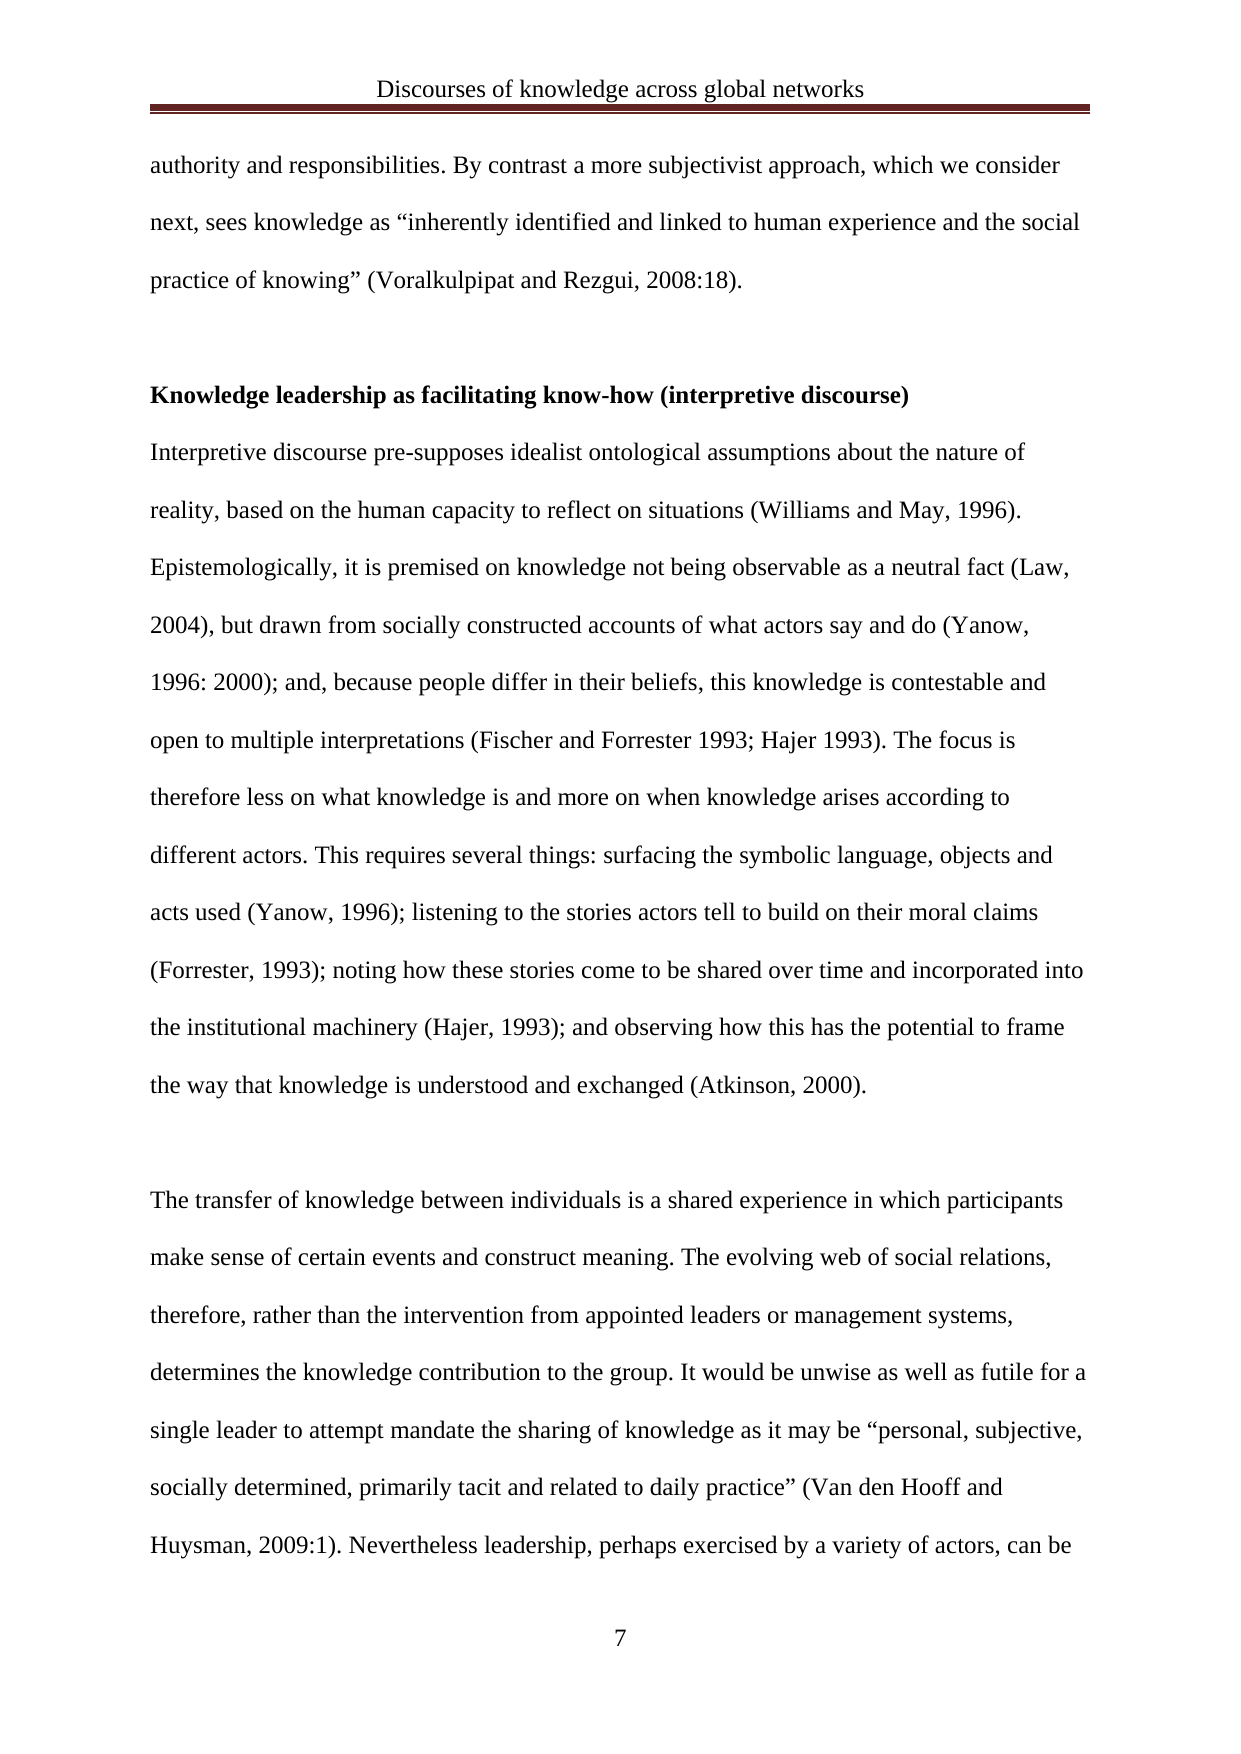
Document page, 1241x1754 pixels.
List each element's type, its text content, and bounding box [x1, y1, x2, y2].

text Knowledge leadership as facilitating know-how (interpretive discourse) [150, 380, 1090, 409]
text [150, 1185, 1090, 1559]
text Interpretive discourse pre-supposes idealist ontological assumptions about the nature of reality, based on the human capacity to reflect on situations (Williams and May, 1996). Epistemologically, it is premised on knowledge not being observable as a neutral fact (Law, 2004), but drawn from socially constructed accounts of what actors say and do (Yanow, 1996: 2000); and, because people differ in their beliefs, this knowledge is contestable and open to multiple interpretations (Fischer and Forrester 1993; Hajer 1993). The focus is therefore less on what knowledge is and more on when knowledge arises according to different actors. This requires several things: surfacing the symbolic language, objects and acts used (Yanow, 1996); listening to the stories actors tell to build on their moral claims (Forrester, 1993); noting how these stories come to be shared over time and incorporated into the institutional machinery (Hajer, 1993); and observing how this has the potential to frame the way that knowledge is understood and exchanged (Atkinson, 2000). [150, 437, 1090, 1099]
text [150, 150, 1090, 294]
